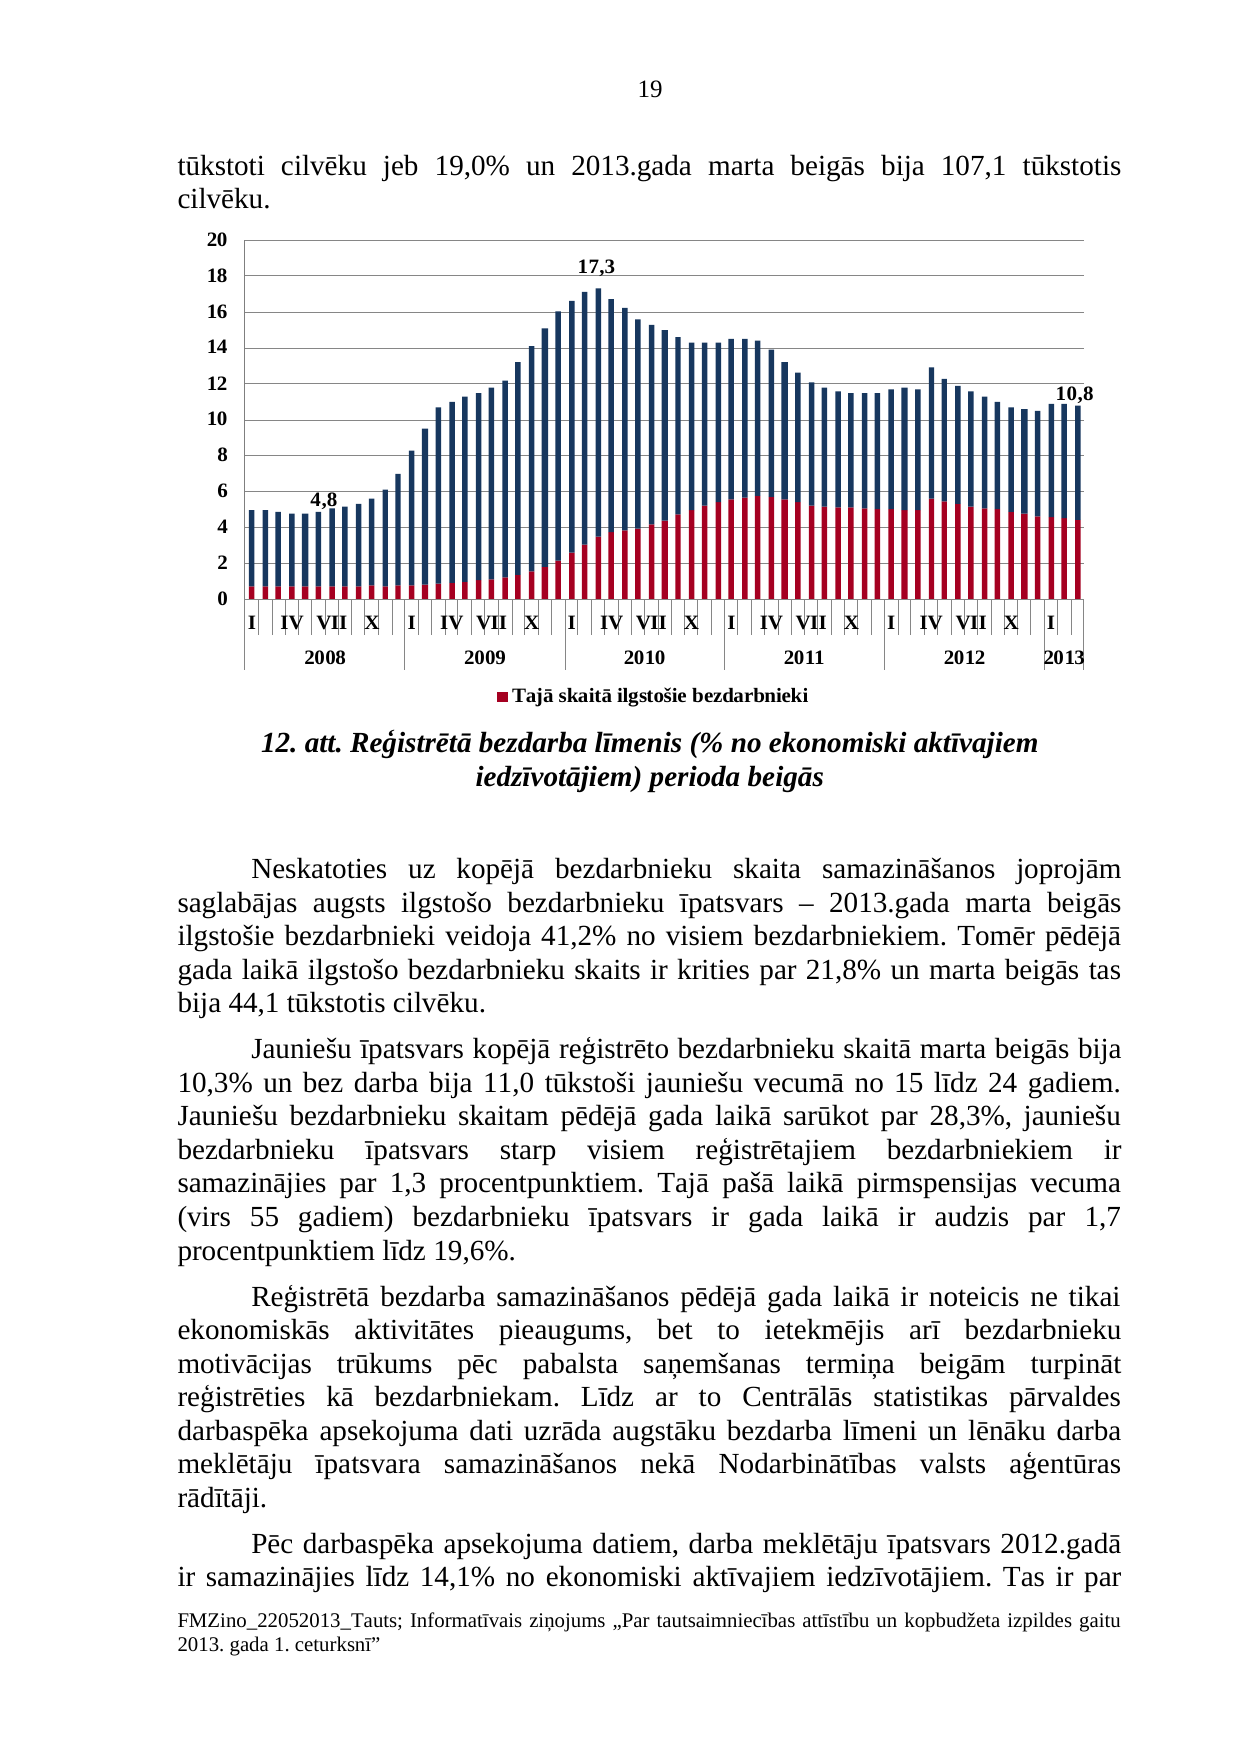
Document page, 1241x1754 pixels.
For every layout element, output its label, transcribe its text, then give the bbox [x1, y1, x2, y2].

text Neskatoties uz kopējā bezdarbnieku skaita samazināšanos joprojām saglabājas augsts ilgstošo bezdarbnieku īpatsvars – 2013.gada marta beigās ilgstošie bezdarbnieki veidoja 41,2% no visiem bezdarbniekiem. Tomēr pēdējā gada laikā ilgstošo bezdarbnieku skaits ir krities par 21,8% un marta beigās tas bija 44,1 tūkstotis cilvēku. [177, 851, 1122, 1019]
text Reģistrētā bezdarba samazināšanos pēdējā gada laikā ir noteicis ne tikai ekonomiskās aktivitātes pieaugums, bet to ietekmējis arī bezdarbnieku motivācijas trūkums pēc pabalsta saņemšanas termiņa beigām turpināt reģistrēties kā bezdarbniekam. Līdz ar to Centrālās statistikas pārvaldes darbaspēka apsekojuma dati uzrāda augstāku bezdarba līmeni un lēnāku darba meklētāju īpatsvara samazināšanos nekā Nodarbinātības valsts aģentūras rādītāji. [177, 1279, 1122, 1513]
text 12. att. Reģistrētā bezdarba līmenis (% no ekonomiski aktīvajiem iedzīvotājiem) perioda beigās [177, 726, 1122, 793]
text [177, 148, 1122, 215]
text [177, 1526, 1122, 1593]
text Jauniešu īpatsvars kopējā reģistrēto bezdarbnieku skaitā marta beigās bija 10,3% un bez darba bija 11,0 tūkstoši jauniešu vecumā no 15 līdz 24 gadiem. Jauniešu bezdarbnieku skaitam pēdējā gada laikā sarūkot par 28,3%, jauniešu bezdarbnieku īpatsvars starp visiem reģistrētajiem bezdarbniekiem ir samazinājies par 1,3 procentpunktiem. Tajā pašā laikā pirmspensijas vecuma (virs 55 gadiem) bezdarbnieku īpatsvars ir gada laikā ir audzis par 1,7 procentpunktiem līdz 19,6%. [177, 1031, 1122, 1266]
